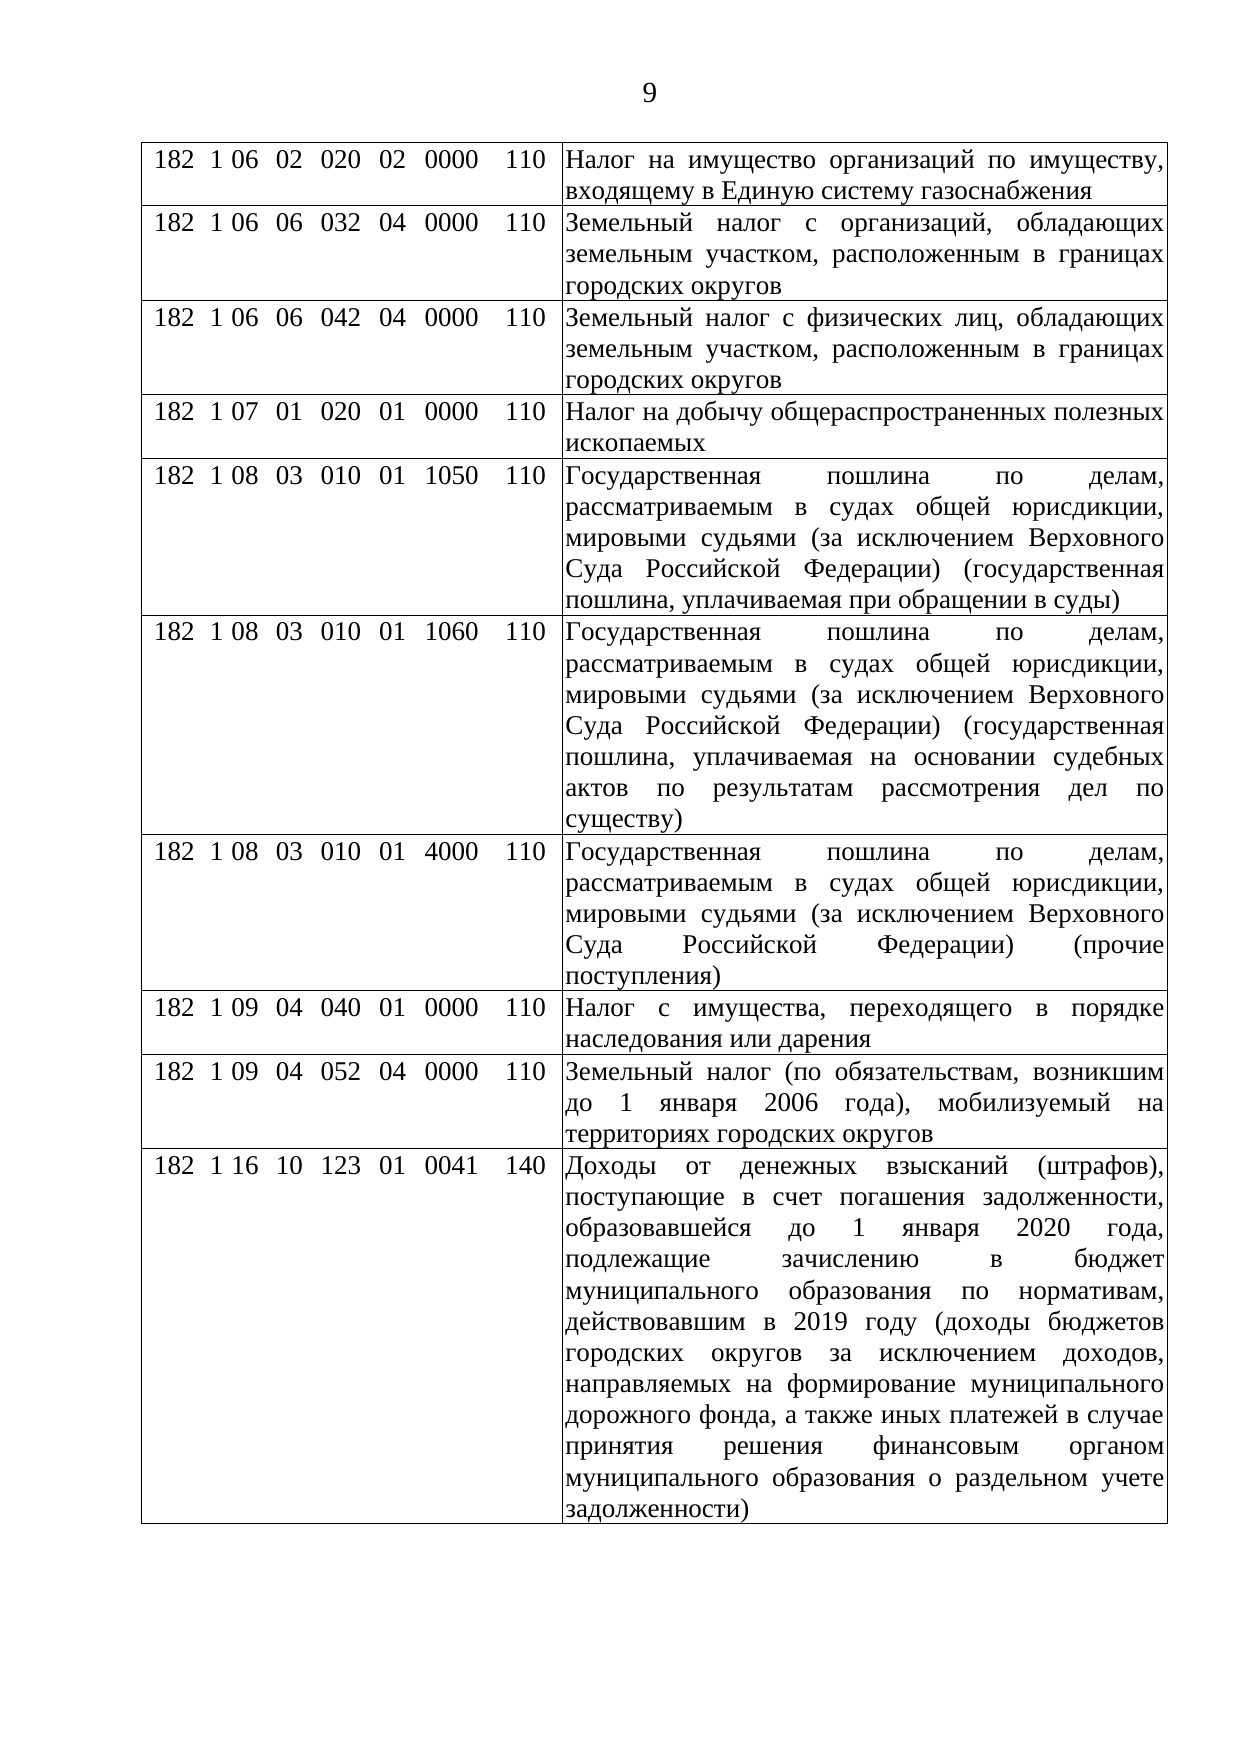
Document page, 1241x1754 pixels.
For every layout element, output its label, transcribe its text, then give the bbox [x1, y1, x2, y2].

table_cell Налог с имущества, переходящего в порядке наследования или дарения [563, 991, 1167, 1054]
table_cell 0000 [415, 301, 488, 394]
table_cell 182 [142, 991, 207, 1054]
table_cell 06 [223, 143, 267, 205]
table_cell 0000 [415, 991, 488, 1054]
table_cell 1 [207, 206, 223, 300]
table_cell 03 [267, 459, 311, 614]
table_cell 110 [488, 1055, 562, 1148]
table_cell 042 [311, 301, 370, 394]
table_cell 123 [311, 1149, 370, 1523]
table_cell 110 [488, 616, 562, 833]
table_cell 110 [488, 395, 562, 458]
table_cell 0000 [415, 143, 488, 205]
table_cell 1 [207, 459, 223, 614]
table_cell 08 [223, 835, 267, 990]
table_cell 110 [488, 301, 562, 394]
table_cell 182 [142, 143, 207, 205]
table_cell 04 [370, 301, 414, 394]
table_cell Налог на добычу общераспространенных полезных ископаемых [563, 395, 1167, 458]
table_cell 1 [207, 1149, 223, 1523]
table_cell 02 [370, 143, 414, 205]
table_cell 110 [488, 459, 562, 614]
table_cell 06 [267, 301, 311, 394]
table_cell 01 [370, 616, 414, 833]
table_cell 182 [142, 1149, 207, 1523]
table_cell 04 [370, 1055, 414, 1148]
table_cell 06 [223, 206, 267, 300]
table_cell 04 [267, 1055, 311, 1148]
table_cell 182 [142, 459, 207, 614]
table_cell 032 [311, 206, 370, 300]
table_cell 182 [142, 1055, 207, 1148]
table_cell 0000 [415, 395, 488, 458]
table_cell 1 [207, 1055, 223, 1148]
table_cell 03 [267, 616, 311, 833]
table_cell 01 [370, 459, 414, 614]
table_cell 08 [223, 616, 267, 833]
table_cell 07 [223, 395, 267, 458]
table_cell 01 [370, 991, 414, 1054]
table_cell 110 [488, 143, 562, 205]
table_cell 09 [223, 1055, 267, 1148]
table_cell Земельный налог с физических лиц, обладающих земельным участком, расположенным в границах городских округов [563, 301, 1167, 394]
table_cell 0000 [415, 1055, 488, 1148]
table_cell 182 [142, 835, 207, 990]
table_cell 020 [311, 143, 370, 205]
table_cell 4000 [415, 835, 488, 990]
table_cell 0000 [415, 206, 488, 300]
table_cell 010 [311, 459, 370, 614]
table_cell 182 [142, 301, 207, 394]
table_cell Государственная пошлина по делам, рассматриваемым в судах общей юрисдикции, мировыми судьями (за исключением Верховного Суда Российской Федерации) (государственная пошлина, уплачиваемая при обращении в суды) [563, 459, 1167, 614]
table_cell Государственная пошлина по делам, рассматриваемым в судах общей юрисдикции, мировыми судьями (за исключением Верховного Суда Российской Федерации) (государственная пошлина, уплачиваемая на основании судебных актов по результатам рассмотрения дел по существу) [563, 616, 1167, 833]
table_cell 182 [142, 616, 207, 833]
table_cell 06 [267, 206, 311, 300]
table_cell 110 [488, 206, 562, 300]
table_cell 1050 [415, 459, 488, 614]
table_cell 01 [370, 835, 414, 990]
table_cell Земельный налог с организаций, обладающих земельным участком, расположенным в границах городских округов [563, 206, 1167, 300]
table_cell 1 [207, 835, 223, 990]
table_cell 1 [207, 395, 223, 458]
table_cell 01 [370, 395, 414, 458]
table_cell 1060 [415, 616, 488, 833]
table_cell 1 [207, 143, 223, 205]
table_cell 1 [207, 991, 223, 1054]
table_cell Государственная пошлина по делам, рассматриваемым в судах общей юрисдикции, мировыми судьями (за исключением Верховного Суда Российской Федерации) (прочие поступления) [563, 835, 1167, 990]
table_cell 09 [223, 991, 267, 1054]
table_cell 182 [142, 395, 207, 458]
table_cell 04 [267, 991, 311, 1054]
table_cell 040 [311, 991, 370, 1054]
table_cell 1 [207, 301, 223, 394]
table_cell 020 [311, 395, 370, 458]
table_cell 16 [223, 1149, 267, 1523]
table_cell 182 [142, 206, 207, 300]
table_cell 04 [370, 206, 414, 300]
table_cell 03 [267, 835, 311, 990]
table_cell 01 [267, 395, 311, 458]
table_cell 1 [207, 616, 223, 833]
table_cell 140 [488, 1149, 562, 1523]
table_cell 110 [488, 835, 562, 990]
table_cell 10 [267, 1149, 311, 1523]
table_cell Земельный налог (по обязательствам, возникшим до 1 января 2006 года), мобилизуемый на территориях городских округов [563, 1055, 1167, 1148]
table_cell 110 [488, 991, 562, 1054]
table_cell 08 [223, 459, 267, 614]
table_cell 010 [311, 835, 370, 990]
table_cell 02 [267, 143, 311, 205]
table_cell 052 [311, 1055, 370, 1148]
table_cell 010 [311, 616, 370, 833]
table_cell 0041 [415, 1149, 488, 1523]
table_cell 06 [223, 301, 267, 394]
table_cell 01 [370, 1149, 414, 1523]
table_cell Налог на имущество организаций по имуществу, входящему в Единую систему газоснабжения [563, 143, 1167, 205]
